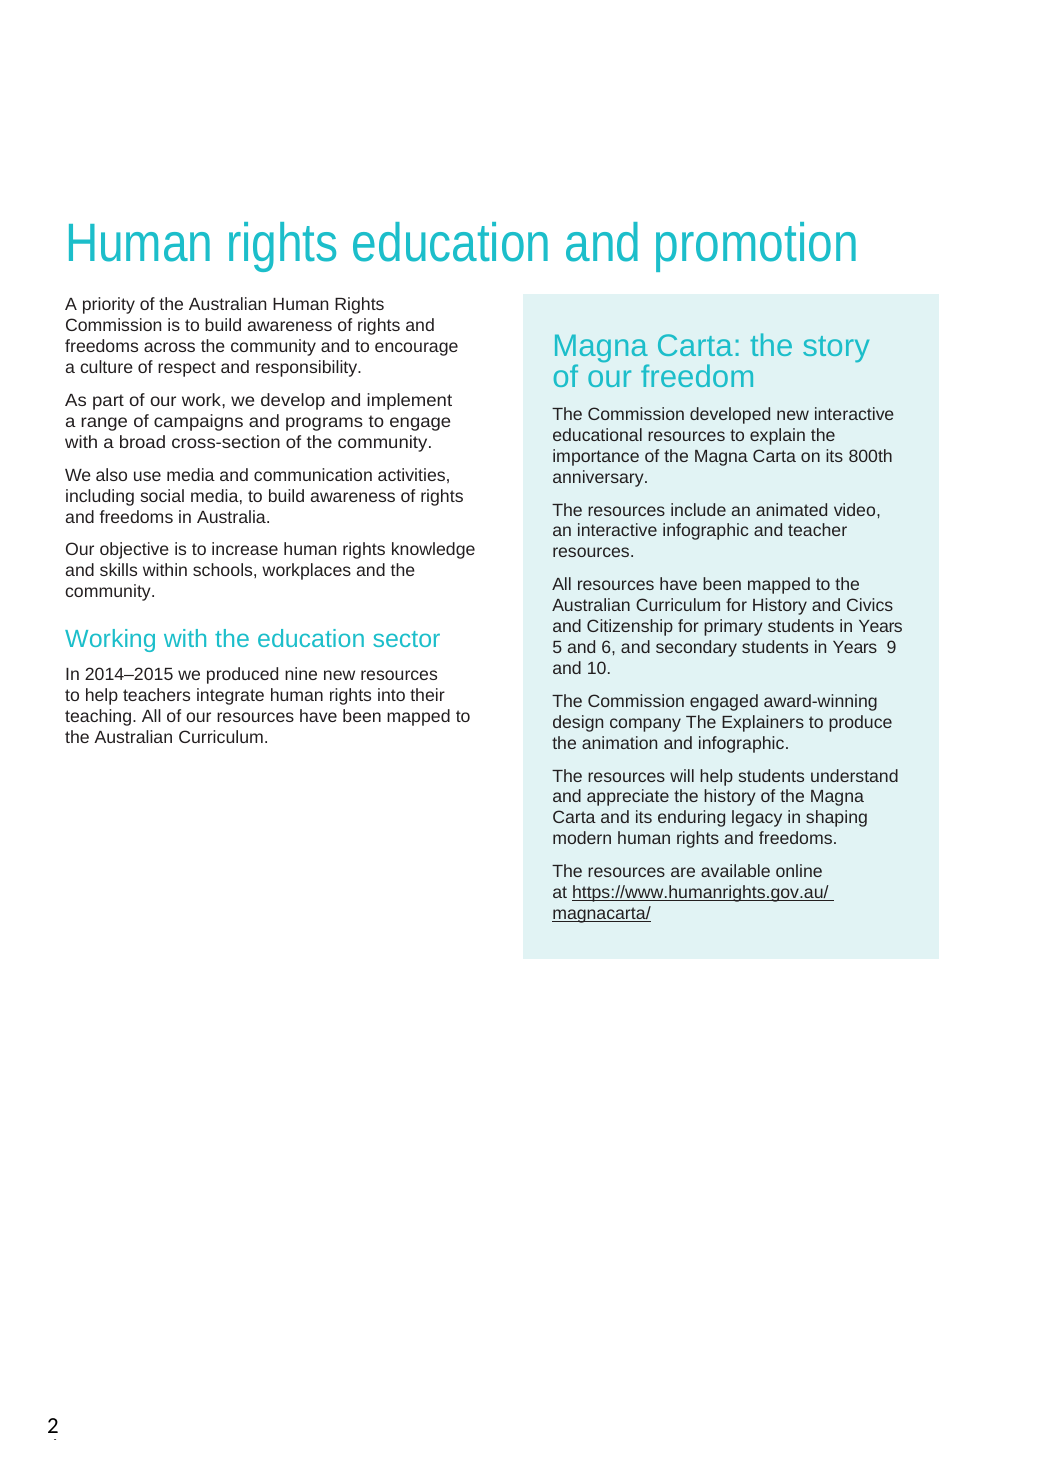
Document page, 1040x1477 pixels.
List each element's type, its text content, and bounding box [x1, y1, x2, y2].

text We also use media and communication activities, including social media, to build awareness of rights and freedoms in Australia. [65, 464, 471, 527]
text teaching. All of our resources have been mapped to the Australian Curriculum. [65, 706, 475, 747]
text As part of our work, we develop and implement a range of campaigns and programs to engage with a broad cross-section of the community. [65, 390, 461, 452]
subtitle Working with the education sector [65, 624, 523, 653]
text In 2014–2015 we produced nine new resources to help teachers integrate human rights into their [65, 664, 450, 705]
subtitle Human rights education and promotion [65, 210, 917, 272]
text Our objective is to increase human rights knowledge and skills within schools, workplaces and the community. [65, 539, 481, 601]
text A priority of the Australian Human Rights Commission is to build awareness of rights and freedoms across the community and to encourage a culture of respect and responsibility. [65, 294, 468, 377]
